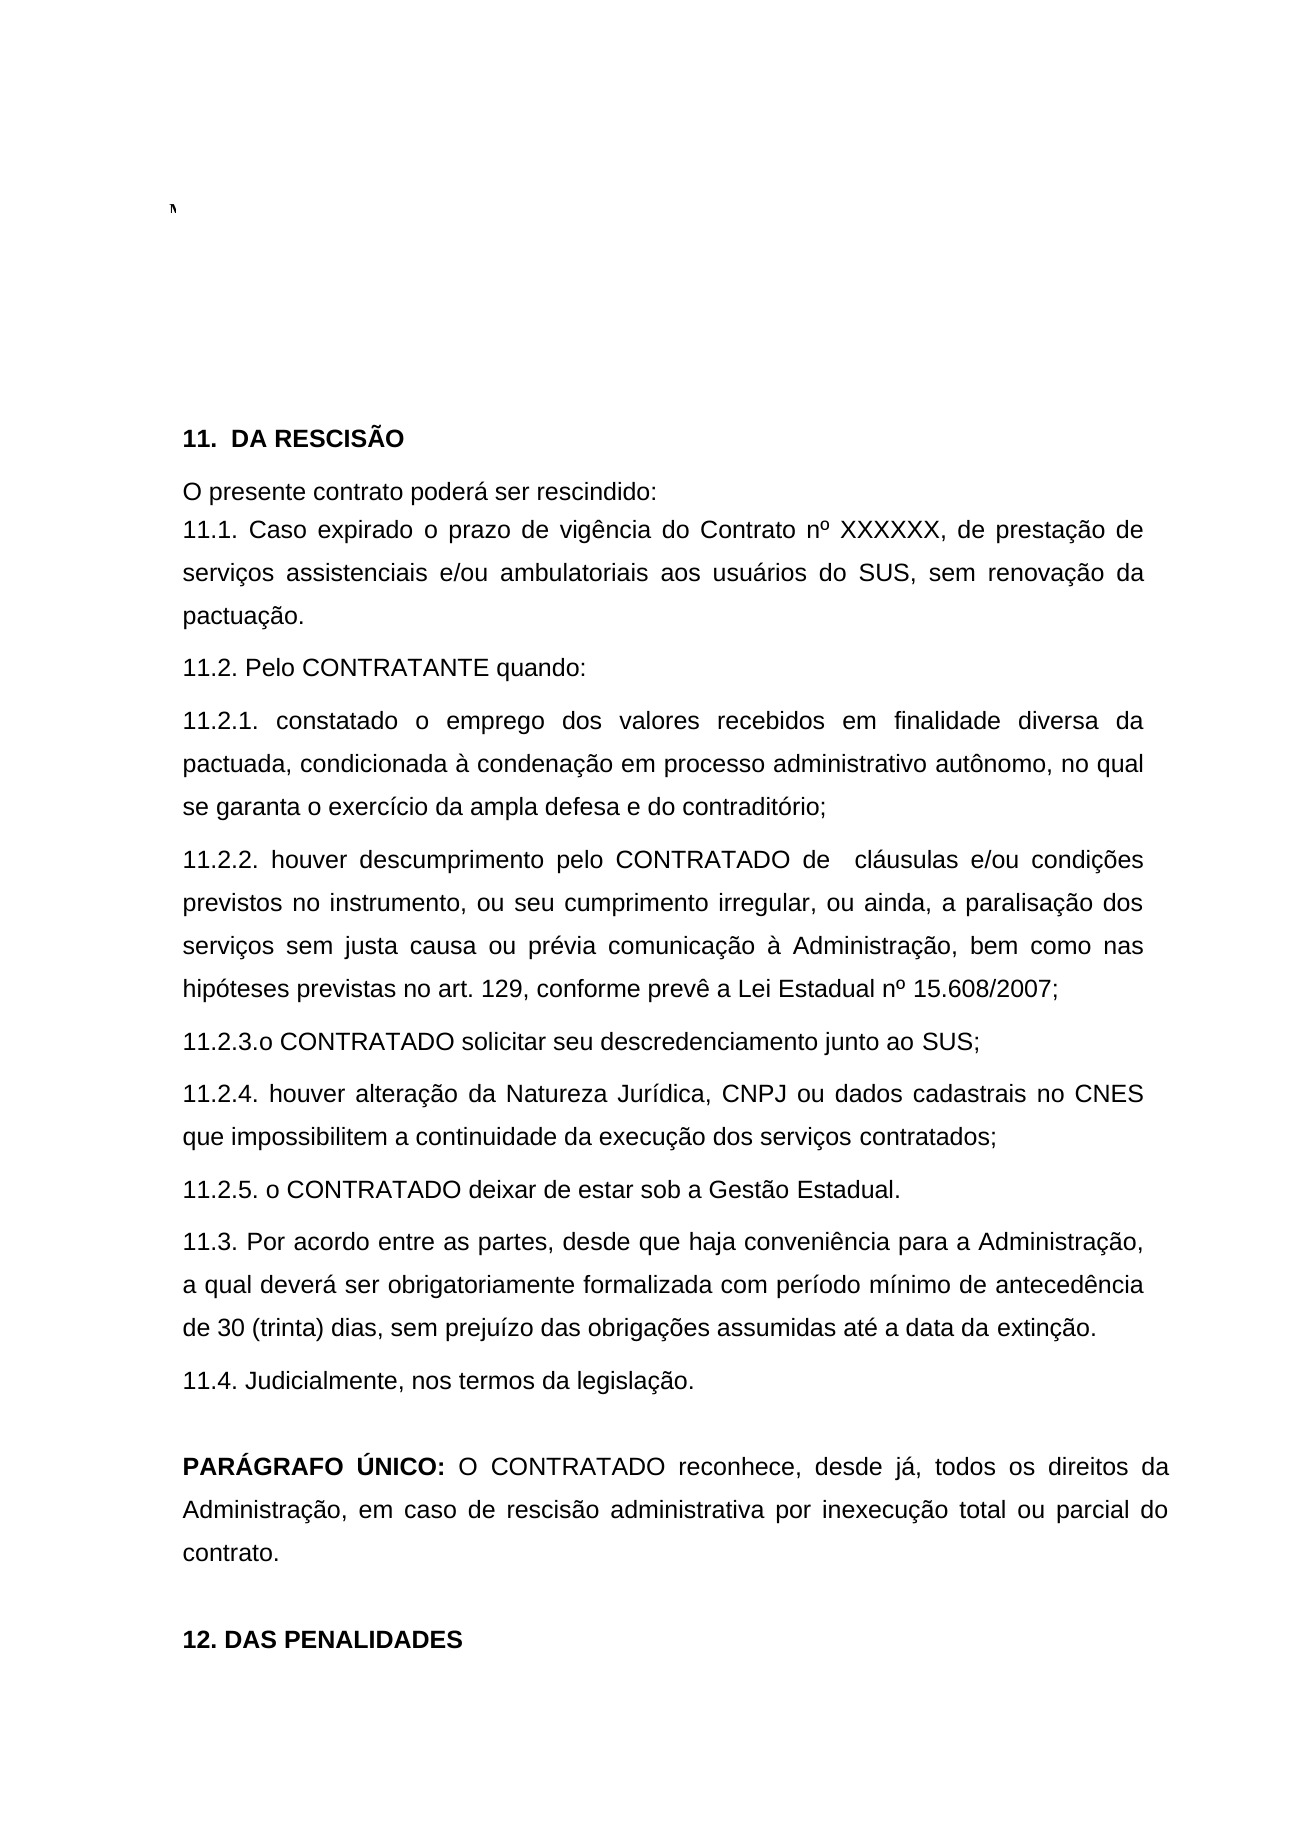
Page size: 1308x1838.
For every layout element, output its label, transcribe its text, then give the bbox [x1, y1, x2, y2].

text 11.2.3.o CONTRATADO solicitar seu descredenciamento junto ao SUS; [182, 1026, 1145, 1055]
text 11.2.5. o CONTRATADO deixar de estar sob a Gestão Estadual. [182, 1174, 1145, 1203]
text 11.2.4. houver alteração da Natureza Jurídica, CNPJ ou dados cadastrais no CNES que impossibilitem a continuidade da execução dos serviços contratados; [182, 1079, 1145, 1151]
text PARÁGRAFO ÚNICO: O CONTRATADO reconhece, desde já, todos os direitos da Administração, em caso de rescisão administrativa por inexecução total ou parcial do contrato. [182, 1452, 1170, 1567]
text 11.2.2. houver descumprimento pelo CONTRATADO de cláusulas e/ou condições previstos no instrumento, ou seu cumprimento irregular, ou ainda, a paralisação dos serviços sem justa causa ou prévia comunicação à Administração, bem como nas hipóteses previstas no art. 129, conforme prevê a Lei Estadual nº 15.608/2007; [182, 844, 1145, 1003]
text O presente contrato poderá ser rescindido: [182, 476, 1170, 505]
text 11.4. Judicialmente, nos termos da legislação. [182, 1366, 1145, 1394]
text 11.2.1. constatado o emprego dos valores recebidos em finalidade diversa da pactuada, condicionada à condenação em processo administrativo autônomo, no qual se garanta o exercício da ampla defesa e do contraditório; [182, 706, 1145, 821]
text 11.3. Por acordo entre as partes, desde que haja conveniência para a Administração, a qual deverá ser obrigatoriamente formalizada com período mínimo de antecedência de 30 (trinta) dias, sem prejuízo das obrigações assumidas até a data da extinção. [182, 1227, 1145, 1342]
subtitle 12. DAS PENALIDADES [182, 1624, 566, 1653]
text 11.1. Caso expirado o prazo de vigência do Contrato nº XXXXXX, de prestação de serviços assistenciais e/ou ambulatoriais aos usuários do SUS, sem renovação da pactuação. [182, 514, 1145, 629]
text 11.2. Pelo CONTRATANTE quando: [182, 653, 1145, 682]
subtitle 11. DA RESCISÃO [182, 424, 670, 453]
